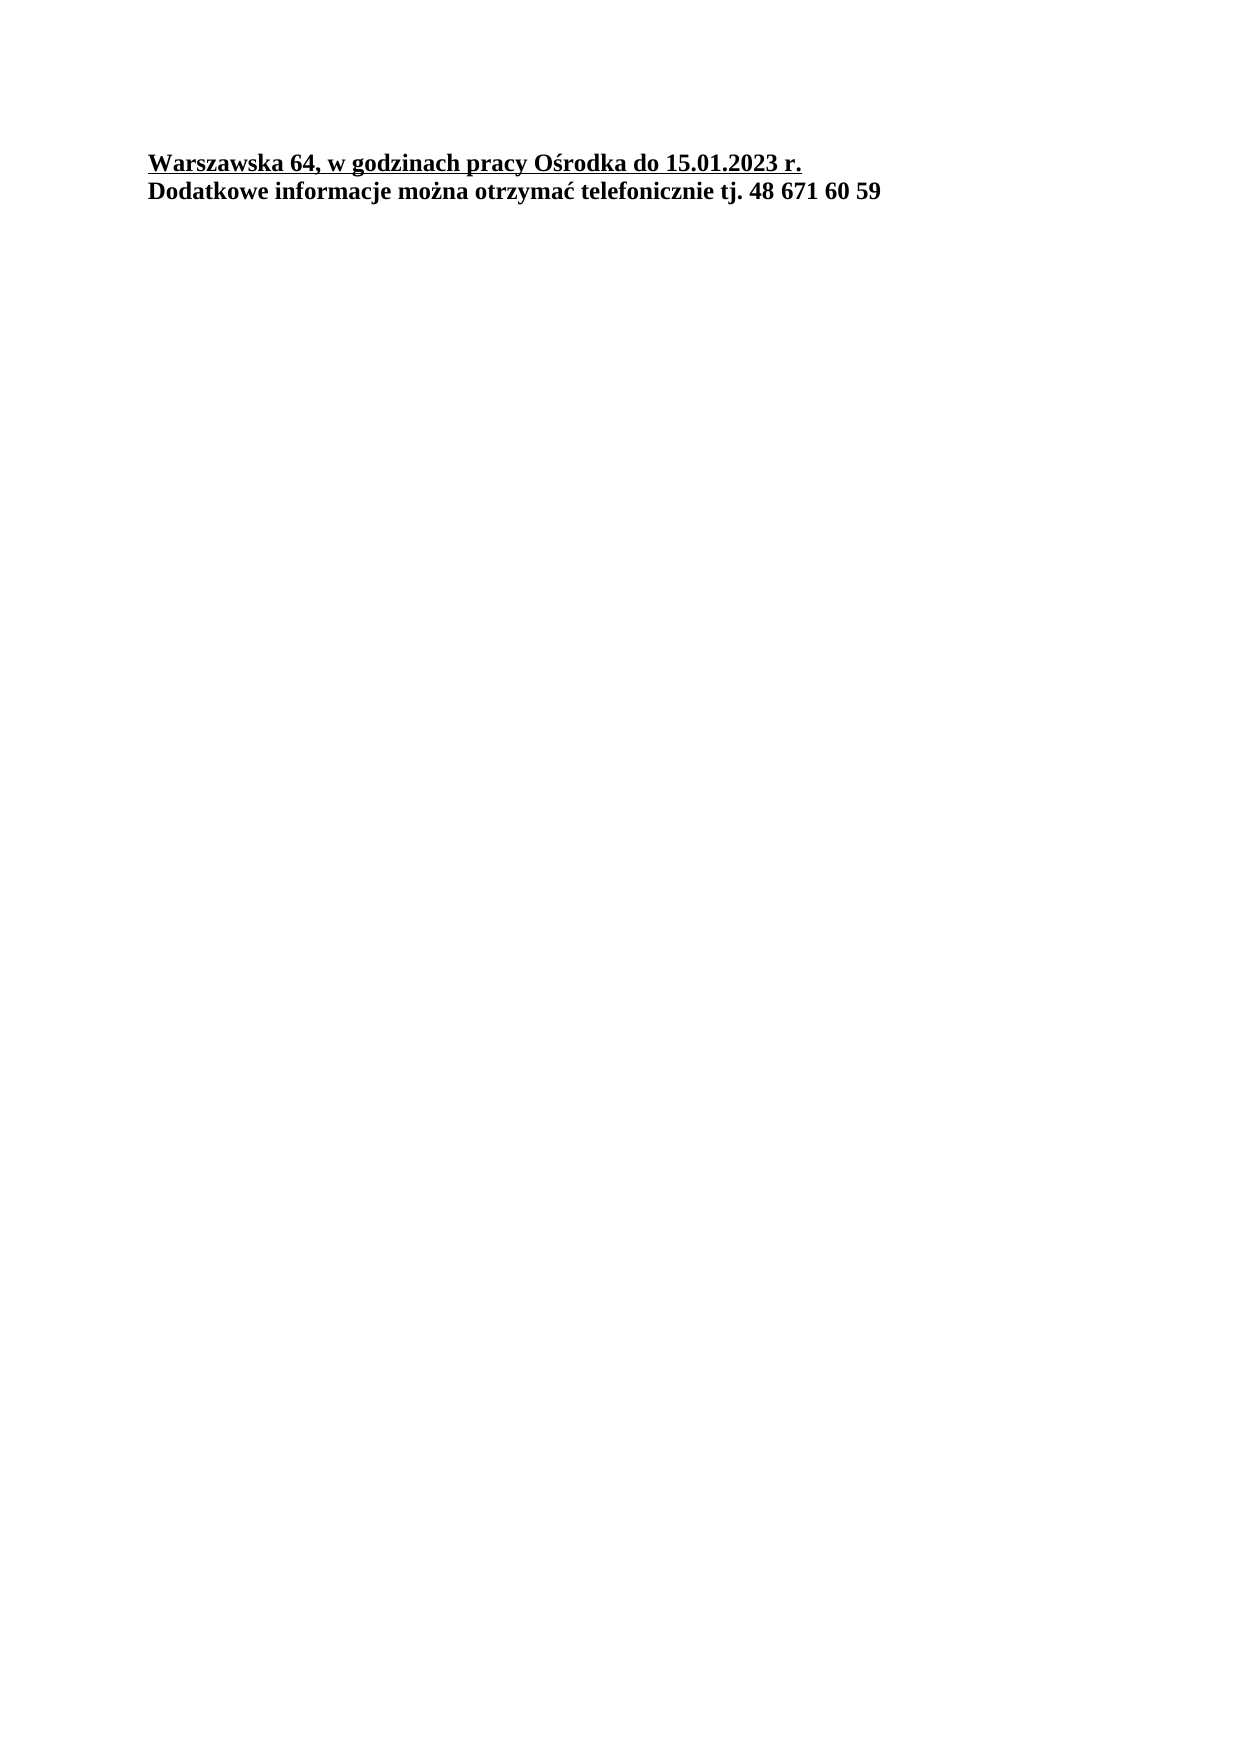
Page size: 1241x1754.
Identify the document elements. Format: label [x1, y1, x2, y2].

text [148, 148, 1093, 205]
